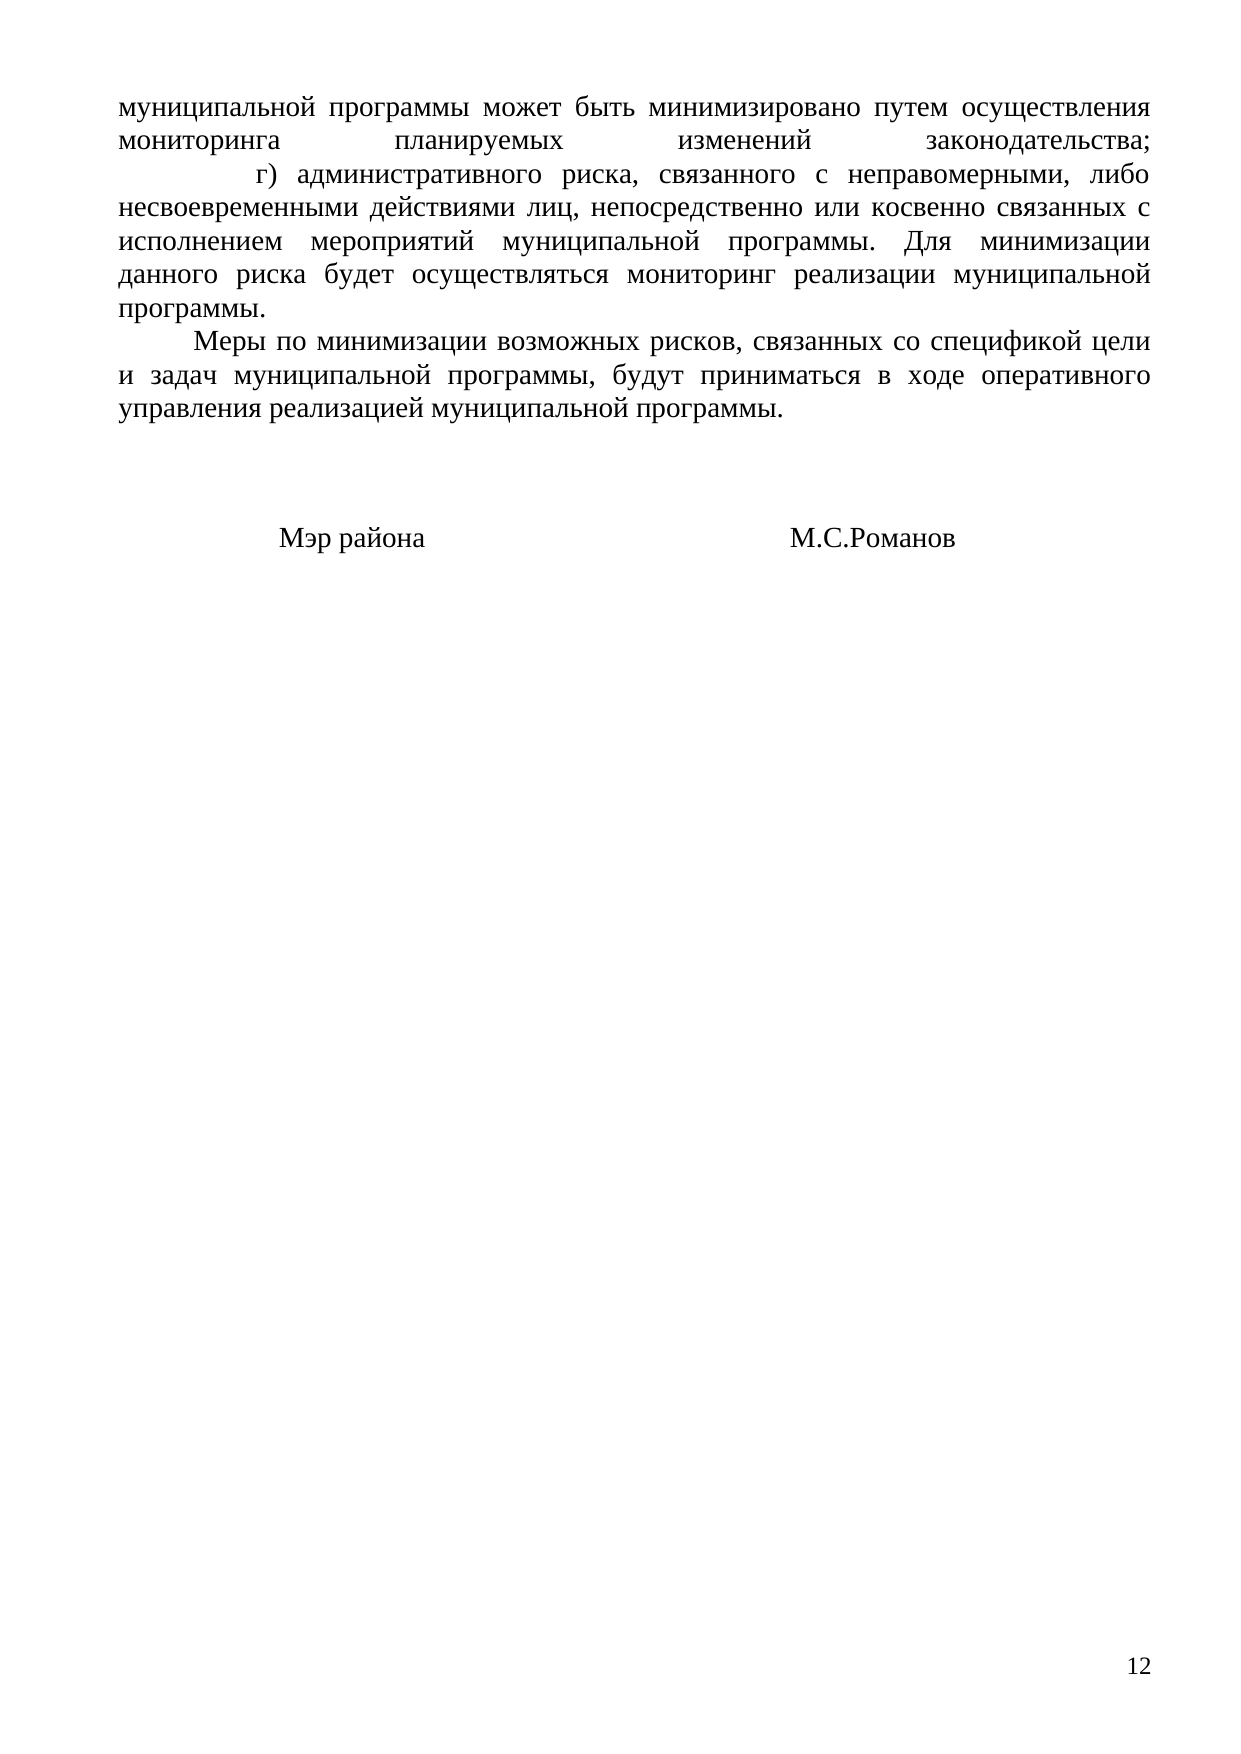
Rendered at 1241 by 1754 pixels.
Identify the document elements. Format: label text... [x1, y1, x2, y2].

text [118, 89, 1152, 323]
text Меры по минимизации возможных рисков, связанных со спецификой цели и задач муниципальной программы, будут приниматься в ходе оперативного управления реализацией муниципальной программы. [118, 323, 1152, 424]
text Мэр района М.С.Романов [118, 520, 1152, 553]
